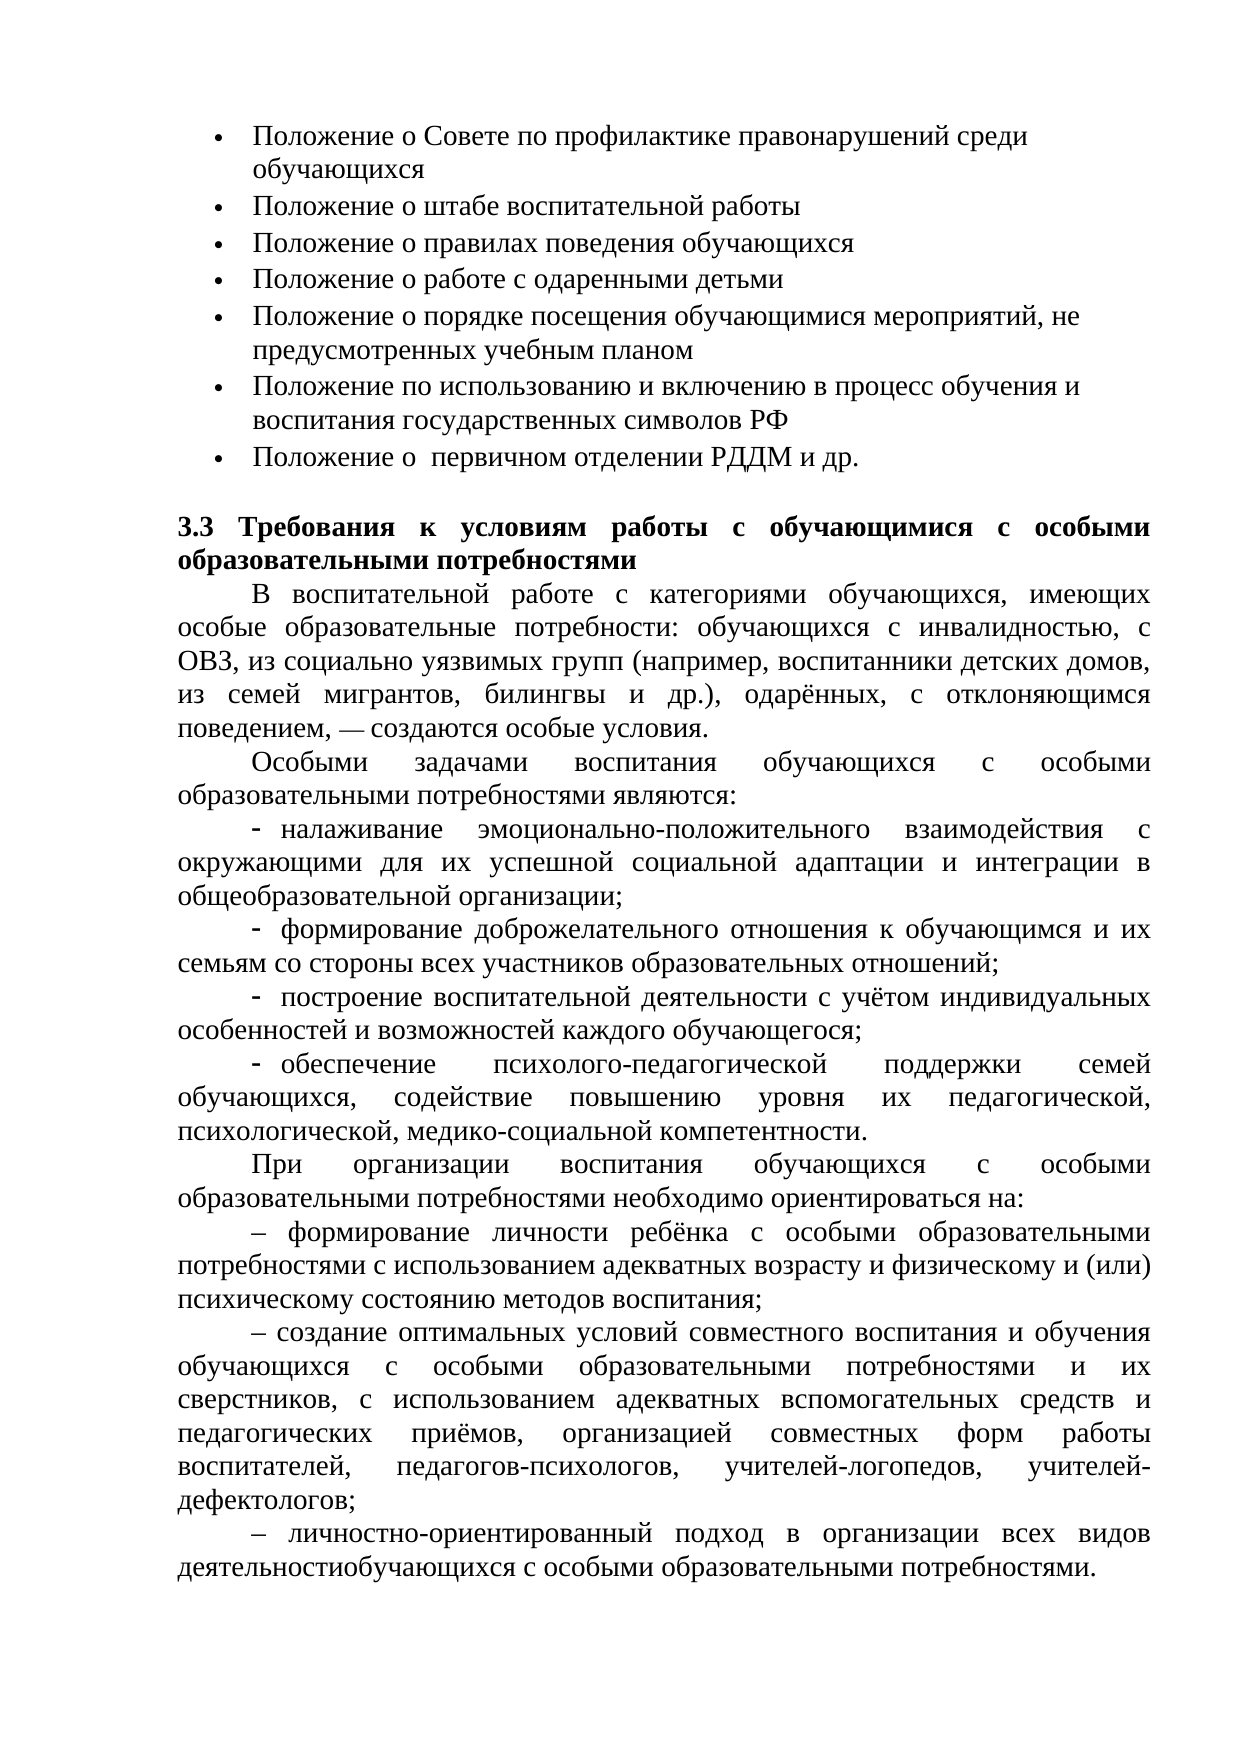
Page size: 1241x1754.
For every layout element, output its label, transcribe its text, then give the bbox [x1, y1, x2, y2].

text – создание оптимальных условий совместного воспитания и обучения обучающихся с особыми образовательными потребностями и их сверстников, с использованием адекватных вспомогательных средств и педагогических приёмов, организацией совместных форм работы воспитателей, педагогов-психологов, учителей-логопедов, учителей-дефектологов; [177, 1314, 1152, 1516]
list Положение о правилах поведения обучающихся [215, 225, 1152, 258]
text – формирование личности ребёнка с особыми образовательными потребностями с использованием адекватных возрасту и физическому и (или) психическому состоянию методов воспитания; [177, 1214, 1152, 1314]
list Положение о порядке посещения обучающимися мероприятий, не предусмотренных учебным планом [215, 298, 1152, 365]
list обеспечение психолого-педагогической поддержки семей обучающихся, содействие повышению уровня их педагогической, психологической, медико-социальной компетентности. [177, 1046, 1152, 1147]
list налаживание эмоционально-положительного взаимодействия с окружающими для их успешной социальной адаптации и интеграции в общеобразовательной организации; [177, 811, 1152, 912]
text 3.3 Требования к условиям работы с обучающимися с особыми образовательными потребностями [177, 509, 1152, 576]
text В воспитательной работе с категориями обучающихся, имеющих особые образовательные потребности: обучающихся с инвалидностью, с ОВЗ, из социально уязвимых групп (например, воспитанники детских домов, из семей мигрантов, билингвы и др.), одарённых, с отклоняющимся поведением, — создаются особые условия. [177, 576, 1152, 744]
text При организации воспитания обучающихся с особыми образовательными потребностями необходимо ориентироваться на: [177, 1147, 1152, 1214]
text Особыми задачами воспитания обучающихся с особыми образовательными потребностями являются: [177, 744, 1152, 811]
list Положение по использованию и включению в процесс обучения и воспитания государственных символов РФ [215, 368, 1152, 436]
list Положение о первичном отделении РДДМ и др. [215, 439, 1152, 472]
list Положение о штабе воспитательной работы [215, 188, 1152, 222]
list построение воспитательной деятельности с учётом индивидуальных особенностей и возможностей каждого обучающегося; [177, 979, 1152, 1046]
text – личностно-ориентированный подход в организации всех видов деятельностиобучающихся с особыми образовательными потребностями. [177, 1516, 1152, 1583]
list Положение о работе с одаренными детьми [215, 262, 1152, 295]
list формирование доброжелательного отношения к обучающимся и их семьям со стороны всех участников образовательных отношений; [177, 912, 1152, 979]
list Положение о Совете по профилактике правонарушений среди обучающихся [215, 118, 1152, 185]
